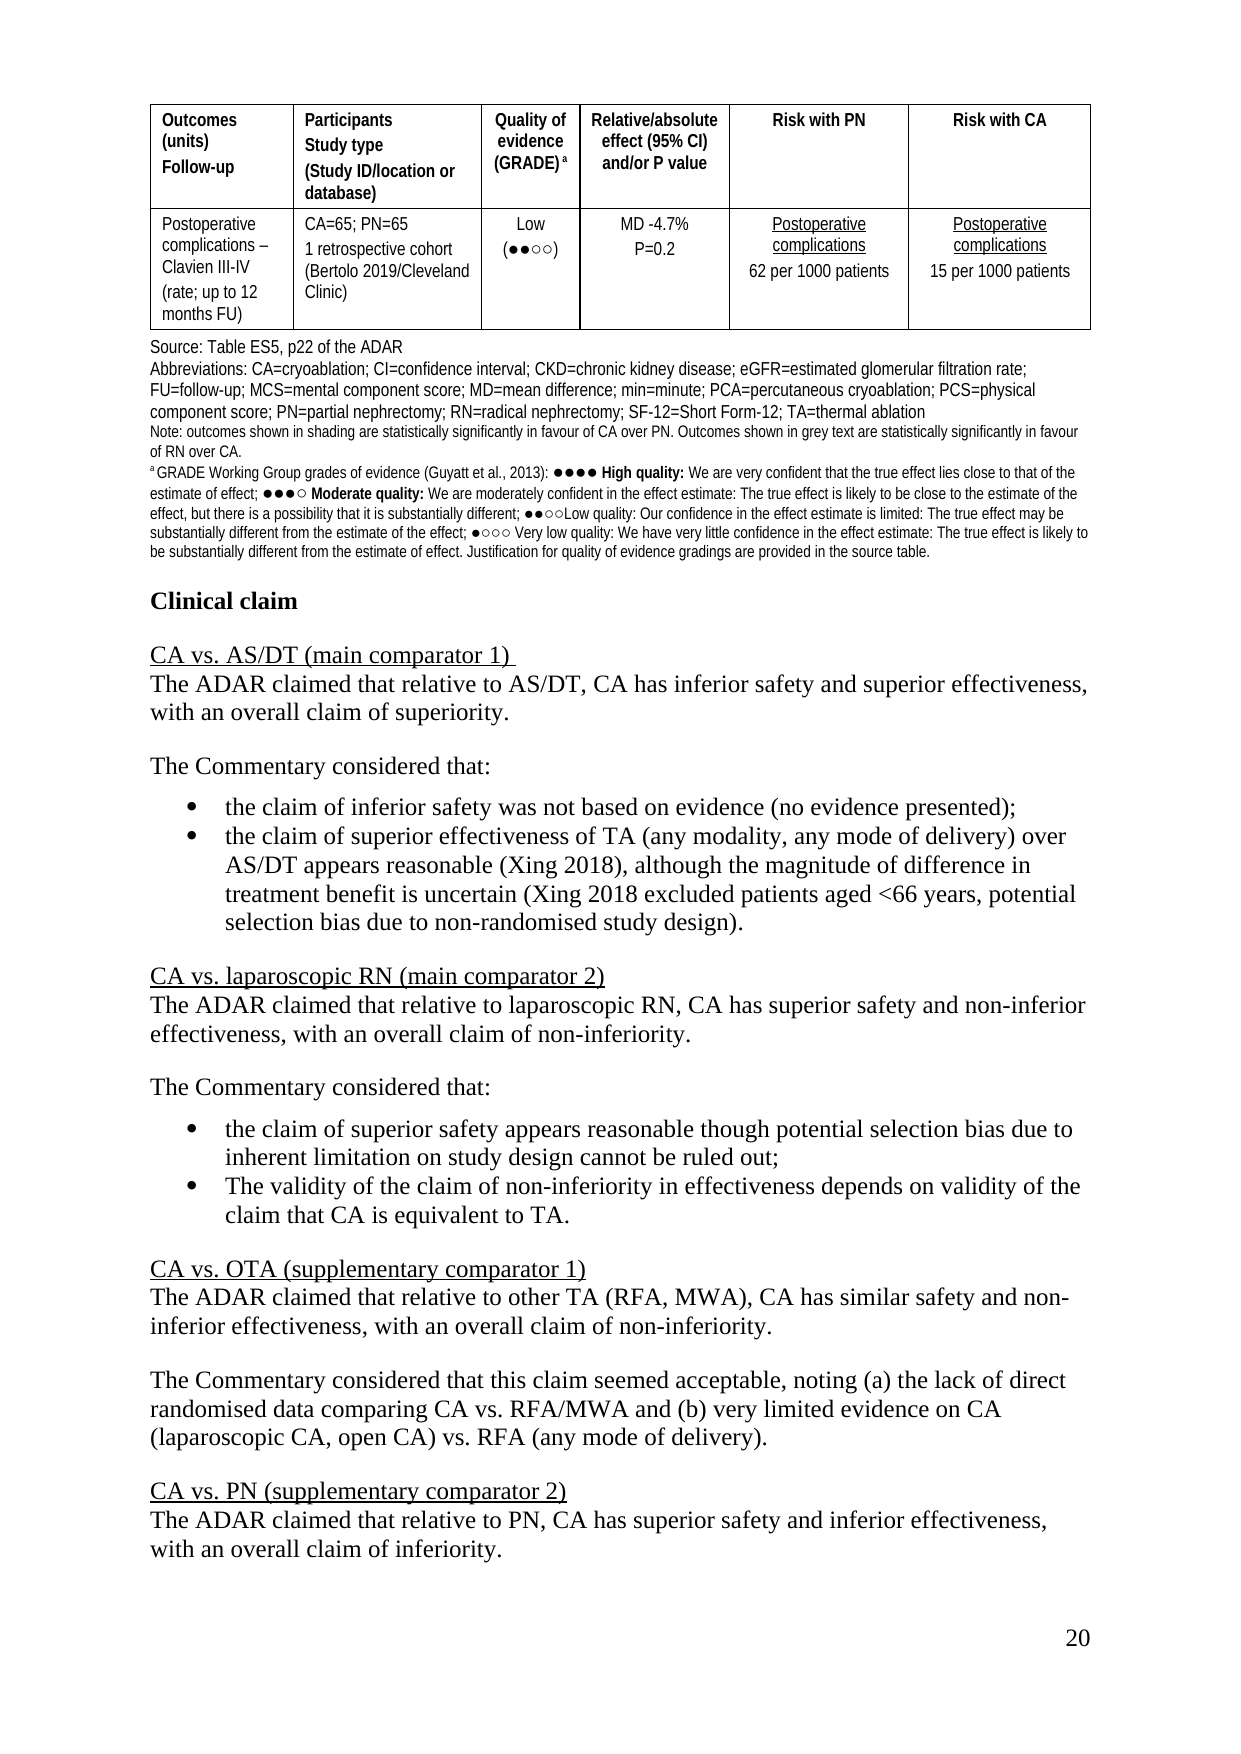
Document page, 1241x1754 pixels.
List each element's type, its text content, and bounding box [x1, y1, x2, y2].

text The ADAR claimed that relative to other TA (RFA, MWA), CA has similar safety and non-inferior effectiveness, with an overall claim of non-inferiority. [150, 1282, 1090, 1340]
text Note: outcomes shown in shading are statistically significantly in favour of CA over PN. Outcomes shown in grey text are statistically significantly in favour of RN over CA. [150, 422, 1090, 461]
table_header Outcomes (units) Follow-up [151, 105, 293, 207]
text The ADAR claimed that relative to PN, CA has superior safety and inferior effectiveness, with an overall claim of inferiority. [150, 1505, 1090, 1562]
subtitle CA vs. AS/DT (main comparator 1) [150, 640, 1090, 669]
subtitle CA vs. OTA (supplementary comparator 1) [150, 1254, 1090, 1282]
text The Commentary considered that: [150, 1072, 1090, 1101]
subtitle CA vs. PN (supplementary comparator 2) [150, 1476, 1090, 1505]
list the claim of superior effectiveness of TA (any modality, any mode of delivery) over AS/DT appears reasonable (Xing 2018), although the magnitude of difference in treatment benefit is uncertain (Xing 2018 excluded patients aged <66 years, potential selection bias due to non-randomised study design). [187, 821, 1090, 936]
table_header Risk with PN [730, 105, 908, 207]
table_cell Postoperative complications 62 per 1000 patients [730, 209, 908, 329]
table_header Relative/absolute effect (95% CI) and/or P value [581, 105, 729, 207]
table_cell MD -4.7% P=0.2 [581, 209, 729, 329]
subtitle Clinical claim [150, 586, 1090, 615]
text Source: Table ES5, p22 of the ADAR [150, 336, 1090, 358]
table_header Participants Study type (Study ID/location or database) [294, 105, 481, 207]
text The ADAR claimed that relative to laparoscopic RN, CA has superior safety and non-inferior effectiveness, with an overall claim of non-inferiority. [150, 990, 1090, 1047]
text The Commentary considered that: [150, 751, 1090, 780]
text a GRADE Working Group grades of evidence (Guyatt et al., 2013): ●●●● High quality: We are very confident that the true effect lies close to that of the estimate of effect; ●●●○ Moderate quality: We are moderately confident in the effect estimate: The true effect is likely to be close to the estimate of the effect, but there is a possibility that it is substantially different; ●●○○Low quality: Our confidence in the effect estimate is limited: The true effect may be substantially different from the estimate of the effect; ●○○○ Very low quality: We have very little confidence in the effect estimate: The true effect is likely to be substantially different from the estimate of effect. Justification for quality of evidence gradings are provided in the source table. [150, 461, 1090, 561]
subtitle CA vs. laparoscopic RN (main comparator 2) [150, 961, 1090, 990]
text The ADAR claimed that relative to AS/DT, CA has inferior safety and superior effectiveness, with an overall claim of superiority. [150, 669, 1090, 726]
list the claim of inferior safety was not based on evidence (no evidence presented); [187, 792, 1090, 821]
table_header Risk with CA [909, 105, 1090, 207]
table_cell Postoperative complications – Clavien III-IV (rate; up to 12 months FU) [151, 209, 293, 329]
list the claim of superior safety appears reasonable though potential selection bias due to inherent limitation on study design cannot be ruled out; [187, 1114, 1090, 1171]
table_cell Postoperative complications 15 per 1000 patients [909, 209, 1090, 329]
table_cell Low (●●○○) [482, 209, 579, 329]
text The Commentary considered that this claim seemed acceptable, noting (a) the lack of direct randomised data comparing CA vs. RFA/MWA and (b) very limited evidence on CA (laparoscopic CA, open CA) vs. RFA (any mode of delivery). [150, 1365, 1090, 1451]
text Abbreviations: CA=cryoablation; CI=confidence interval; CKD=chronic kidney disease; eGFR=estimated glomerular filtration rate; FU=follow-up; MCS=mental component score; MD=mean difference; min=minute; PCA=percutaneous cryoablation; PCS=physical component score; PN=partial nephrectomy; RN=radical nephrectomy; SF-12=Short Form-12; TA=thermal ablation [150, 358, 1090, 422]
list The validity of the claim of non-inferiority in effectiveness depends on validity of the claim that CA is equivalent to TA. [187, 1171, 1090, 1229]
table_header Quality of evidence (GRADE) a [482, 105, 579, 207]
table_cell CA=65; PN=65 1 retrospective cohort (Bertolo 2019/Cleveland Clinic) [294, 209, 481, 329]
